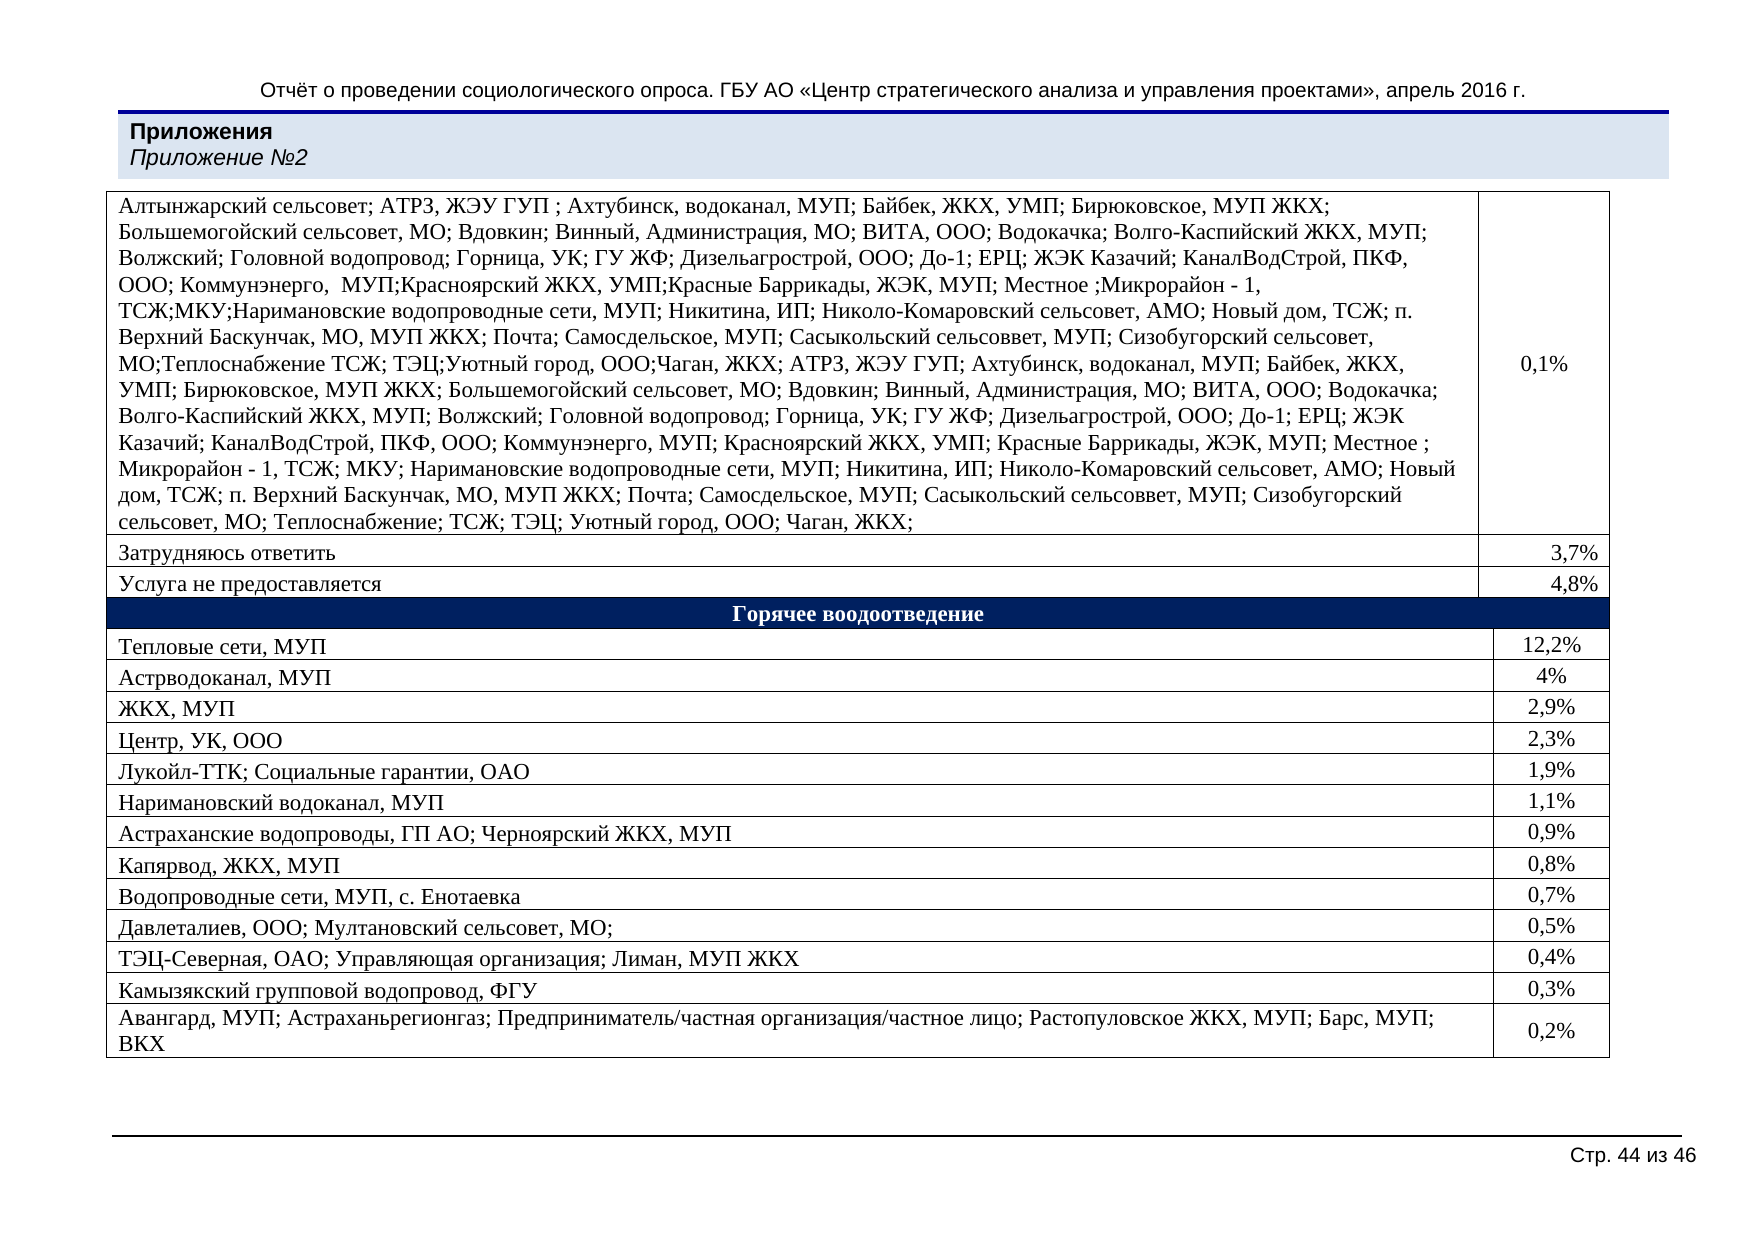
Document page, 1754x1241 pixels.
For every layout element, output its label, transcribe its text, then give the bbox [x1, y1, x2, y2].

table_cell 0,5% [1494, 910, 1609, 941]
table_cell 0,4% [1494, 942, 1609, 972]
table_cell Алтынжарский сельсовет; АТРЗ, ЖЭУ ГУП ; Ахтубинск, водоканал, МУП; Байбек, ЖКХ, УМП; Бирюковское, МУП ЖКХ; Большемогойский сельсовет, МО; Вдовкин; Винный, Администрация, МО; ВИТА, ООО; Водокачка; Волго-Каспийский ЖКХ, МУП; Волжский; Головной водопровод; Горница, УК; ГУ ЖФ; Дизельагрострой, ООО; До-1; ЕРЦ; ЖЭК Казачий; КаналВодСтрой, ПКФ, ООО; Коммунэнерго, МУП;Красноярский ЖКХ, УМП;Красные Баррикады, ЖЭК, МУП; Местное ;Микрорайон - 1, ТСЖ;МКУ;Наримановские водопроводные сети, МУП; Никитина, ИП; Николо-Комаровский сельсовет, АМО; Новый дом, ТСЖ; п. Верхний Баскунчак, МО, МУП ЖКХ; Почта; Самосдельское, МУП; Сасыкольский сельсоввет, МУП; Сизобугорский сельсовет, МО;Теплоснабжение ТСЖ; ТЭЦ;Уютный город, ООО;Чаган, ЖКХ; АТРЗ, ЖЭУ ГУП; Ахтубинск, водоканал, МУП; Байбек, ЖКХ, УМП; Бирюковское, МУП ЖКХ; Большемогойский сельсовет, МО; Вдовкин; Винный, Администрация, МО; ВИТА, ООО; Водокачка; Волго-Каспийский ЖКХ, МУП; Волжский; Головной водопровод; Горница, УК; ГУ ЖФ; Дизельагрострой, ООО; До-1; ЕРЦ; ЖЭК Казачий; КаналВодСтрой, ПКФ, ООО; Коммунэнерго, МУП; Красноярский ЖКХ, УМП; Красные Баррикады, ЖЭК, МУП; Местное ; Микрорайон - 1, ТСЖ; МКУ; Наримановские водопроводные сети, МУП; Никитина, ИП; Николо-Комаровский сельсовет, АМО; Новый дом, ТСЖ; п. Верхний Баскунчак, МО, МУП ЖКХ; Почта; Самосдельское, МУП; Сасыкольский сельсоввет, МУП; Сизобугорский сельсовет, МО; Теплоснабжение; ТСЖ; ТЭЦ; Уютный город, ООО; Чаган, ЖКХ; [107, 192, 1478, 534]
table_cell 0,1% [1479, 192, 1609, 534]
table_cell Лукойл-ТТК; Социальные гарантии, ОАО [107, 754, 1493, 784]
table_cell Капярвод, ЖКХ, МУП [107, 848, 1493, 878]
table_cell Затрудняюсь ответить [107, 535, 1478, 566]
table_cell 0,2% [1494, 1004, 1609, 1057]
table_cell Горячее воодоотведение [107, 598, 1609, 628]
table_cell ЖКХ, МУП [107, 692, 1493, 722]
table_cell 4,8% [1479, 567, 1609, 597]
table_cell Авангард, МУП; Астраханьрегионгаз; Предприниматель/частная организация/частное лицо; Растопуловское ЖКХ, МУП; Барс, МУП; ВКХ [107, 1004, 1493, 1057]
table_cell 4% [1494, 660, 1609, 691]
table_cell 12,2% [1494, 629, 1609, 659]
table_cell Астрводоканал, МУП [107, 660, 1493, 691]
table_cell 0,7% [1494, 879, 1609, 909]
table_cell 2,3% [1494, 723, 1609, 753]
table_cell 2,9% [1494, 692, 1609, 722]
table_cell Водопроводные сети, МУП, с. Енотаевка [107, 879, 1493, 909]
table_cell Тепловые сети, МУП [107, 629, 1493, 659]
table_cell Давлеталиев, ООО; Мултановский сельсовет, МО; [107, 910, 1493, 941]
table_cell 0,8% [1494, 848, 1609, 878]
table_cell Камызякский групповой водопровод, ФГУ [107, 973, 1493, 1003]
table_cell ТЭЦ-Северная, ОАО; Управляющая организация; Лиман, МУП ЖКХ [107, 942, 1493, 972]
table_cell 3,7% [1479, 535, 1609, 566]
table_cell 0,3% [1494, 973, 1609, 1003]
table_cell Наримановский водоканал, МУП [107, 785, 1493, 816]
table_cell 1,9% [1494, 754, 1609, 784]
table_cell 0,9% [1494, 817, 1609, 847]
table_cell 1,1% [1494, 785, 1609, 816]
table_cell Астраханские водопроводы, ГП АО; Черноярский ЖКХ, МУП [107, 817, 1493, 847]
table_cell Центр, УК, ООО [107, 723, 1493, 753]
table_cell Услуга не предоставляется [107, 567, 1478, 597]
